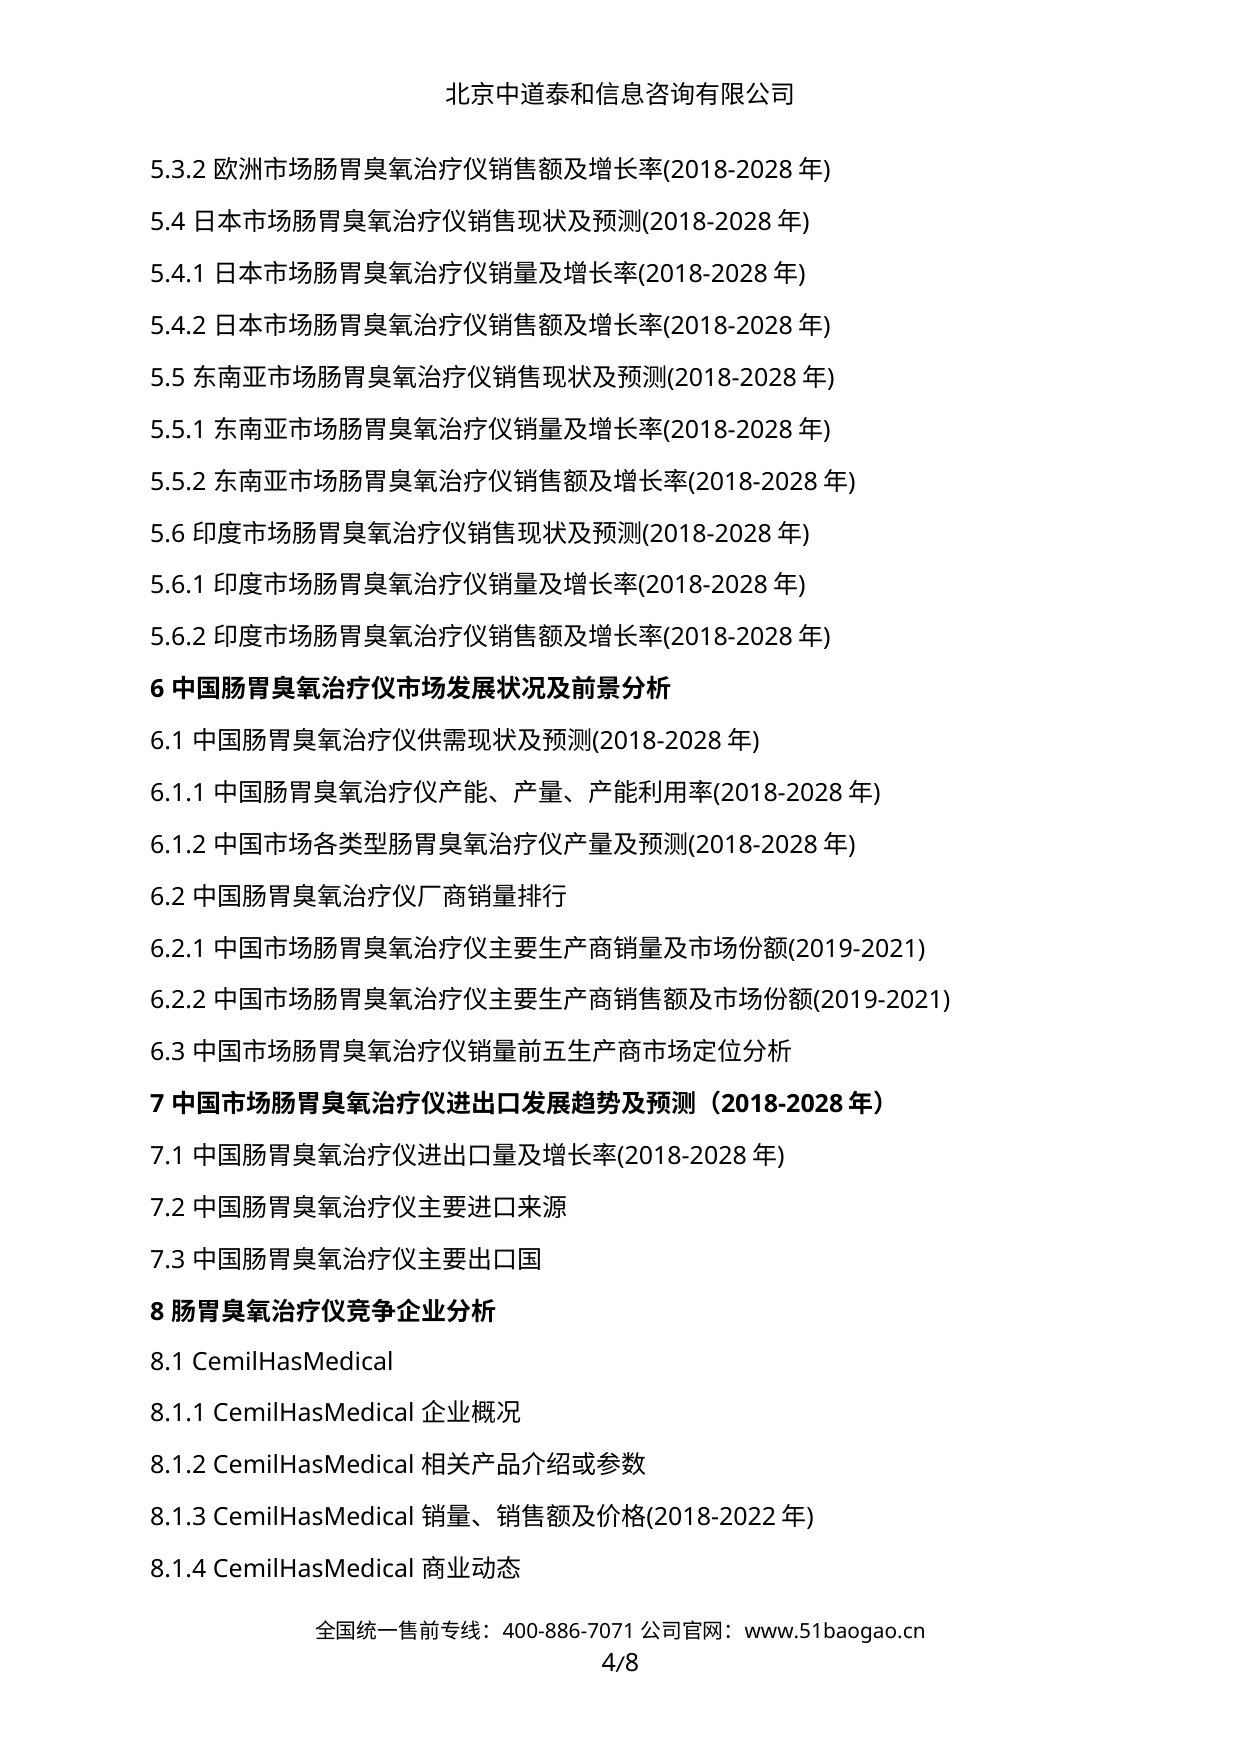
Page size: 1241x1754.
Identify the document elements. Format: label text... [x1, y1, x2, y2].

text 5.4.2 日本市场肠胃臭氧治疗仪销售额及增长率(2018-2028年) [150, 306, 1090, 342]
text 5.6.2 印度市场肠胃臭氧治疗仪销售额及增长率(2018-2028年) [150, 617, 1090, 653]
text 5.5 东南亚市场肠胃臭氧治疗仪销售现状及预测(2018-2028年) [150, 357, 1090, 394]
text 8.1.1 CemilHasMedical 企业概况 [150, 1393, 1090, 1429]
text 5.5.2 东南亚市场肠胃臭氧治疗仪销售额及增长率(2018-2028年) [150, 461, 1090, 497]
text 8.1.2 CemilHasMedical 相关产品介绍或参数 [150, 1445, 1090, 1481]
text 6.1.1 中国肠胃臭氧治疗仪产能、产量、产能利用率(2018-2028年) [150, 772, 1090, 809]
text 5.5.1 东南亚市场肠胃臭氧治疗仪销量及增长率(2018-2028年) [150, 409, 1090, 446]
text 6.2.1 中国市场肠胃臭氧治疗仪主要生产商销量及市场份额(2019-2021) [150, 928, 1090, 964]
text 5.4 日本市场肠胃臭氧治疗仪销售现状及预测(2018-2028年) [150, 202, 1090, 238]
text 5.6.1 印度市场肠胃臭氧治疗仪销量及增长率(2018-2028年) [150, 565, 1090, 601]
text 6.2 中国肠胃臭氧治疗仪厂商销量排行 [150, 876, 1090, 912]
text 6.1.2 中国市场各类型肠胃臭氧治疗仪产量及预测(2018-2028年) [150, 824, 1090, 861]
text 8.1.4 CemilHasMedical 商业动态 [150, 1548, 1090, 1585]
text 6 中国肠胃臭氧治疗仪市场发展状况及前景分析 [150, 669, 1090, 705]
text 7.2 中国肠胃臭氧治疗仪主要进口来源 [150, 1187, 1090, 1224]
text 6.3 中国市场肠胃臭氧治疗仪销量前五生产商市场定位分析 [150, 1032, 1090, 1068]
text 7 中国市场肠胃臭氧治疗仪进出口发展趋势及预测（2018-2028年） [150, 1084, 1090, 1120]
text 5.4.1 日本市场肠胃臭氧治疗仪销量及增长率(2018-2028年) [150, 254, 1090, 290]
text 5.6 印度市场肠胃臭氧治疗仪销售现状及预测(2018-2028年) [150, 513, 1090, 549]
text 7.3 中国肠胃臭氧治疗仪主要出口国 [150, 1239, 1090, 1276]
text 8.1.3 CemilHasMedical 销量、销售额及价格(2018-2022年) [150, 1497, 1090, 1533]
text 5.3.2 欧洲市场肠胃臭氧治疗仪销售额及增长率(2018-2028年) [150, 150, 1090, 186]
text 8 肠胃臭氧治疗仪竞争企业分析 [150, 1291, 1090, 1327]
text 8.1 CemilHasMedical [150, 1343, 1090, 1377]
text 7.1 中国肠胃臭氧治疗仪进出口量及增长率(2018-2028年) [150, 1136, 1090, 1172]
text 6.2.2 中国市场肠胃臭氧治疗仪主要生产商销售额及市场份额(2019-2021) [150, 980, 1090, 1016]
text 6.1 中国肠胃臭氧治疗仪供需现状及预测(2018-2028年) [150, 721, 1090, 757]
